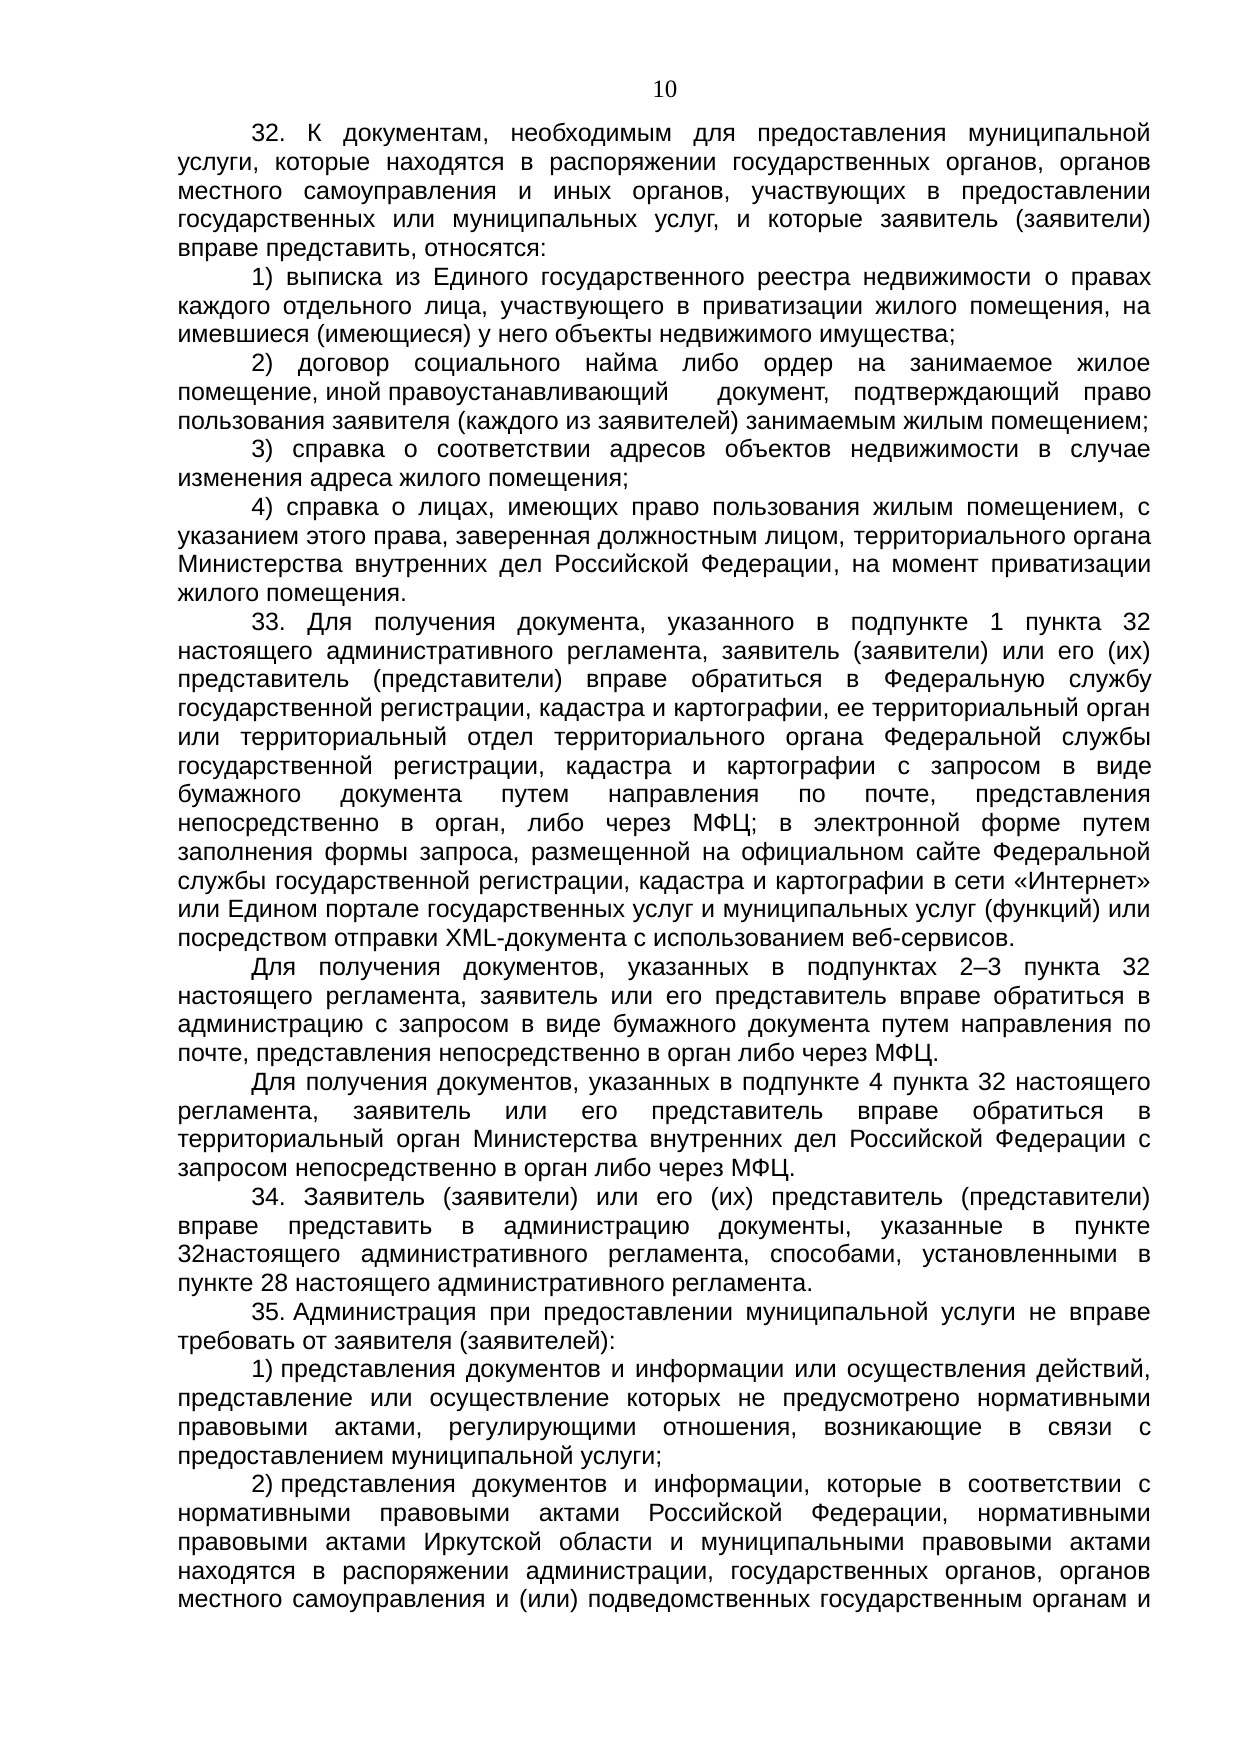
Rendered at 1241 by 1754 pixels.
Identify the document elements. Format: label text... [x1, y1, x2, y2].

text 35. Администрация при предоставлении муниципальной услуги не вправе требовать от заявителя (заявителей): [177, 1297, 1152, 1354]
text 1) выписка из Единого государственного реестра недвижимости о правах каждого отдельного лица, участвующего в приватизации жилого помещения, на имевшиеся (имеющиеся) у него объекты недвижимого имущества; [177, 262, 1152, 348]
text 34. Заявитель (заявители) или его (их) представитель (представители) вправе представить в администрацию документы, указанные в пункте 32настоящего административного регламента, способами, установленными в пункте 28 настоящего административного регламента. [177, 1182, 1152, 1297]
text 3) справка о соответствии адресов объектов недвижимости в случае изменения адреса жилого помещения; [177, 434, 1152, 492]
text 32. К документам, необходимым для предоставления муниципальной услуги, которые находятся в распоряжении государственных органов, органов местного самоуправления и иных органов, участвующих в предоставлении государственных или муниципальных услуг, и которые заявитель (заявители) вправе представить, относятся: [177, 118, 1152, 262]
text 1) представления документов и информации или осуществления действий, представление или осуществление которых не предусмотрено нормативными правовыми актами, регулирующими отношения, возникающие в связи с предоставлением муниципальной услуги; [177, 1354, 1152, 1469]
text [177, 1469, 1152, 1613]
text Для получения документов, указанных в подпунктах 2–3 пункта 32 настоящего регламента, заявитель или его представитель вправе обратиться в администрацию с запросом в виде бумажного документа путем направления по почте, представления непосредственно в орган либо через МФЦ. [177, 952, 1152, 1067]
text 4) справка о лицах, имеющих право пользования жилым помещением, с указанием этого права, заверенная должностным лицом, территориального органа Министерства внутренних дел Российской Федерации, на момент приватизации жилого помещения. [177, 492, 1152, 607]
text 33. Для получения документа, указанного в подпункте 1 пункта 32 настоящего административного регламента, заявитель (заявители) или его (их) представитель (представители) вправе обратиться в Федеральную службу государственной регистрации, кадастра и картографии, ее территориальный орган или территориальный отдел территориального органа Федеральной службы государственной регистрации, кадастра и картографии с запросом в виде бумажного документа путем направления по почте, представления непосредственно в орган, либо через МФЦ; в электронной форме путем заполнения формы запроса, размещенной на официальном сайте Федеральной службы государственной регистрации, кадастра и картографии в сети «Интернет» или Едином портале государственных услуг и муниципальных услуг (функций) или посредством отправки XML-документа с использованием веб-сервисов. [177, 607, 1152, 952]
text 2) договор социального найма либо ордер на занимаемое жилое помещение, иной правоустанавливающий документ, подтверждающий право пользования заявителя (каждого из заявителей) занимаемым жилым помещением; [177, 348, 1152, 434]
text Для получения документов, указанных в подпункте 4 пункта 32 настоящего регламента, заявитель или его представитель вправе обратиться в территориальный орган Министерства внутренних дел Российской Федерации с запросом непосредственно в орган либо через МФЦ. [177, 1067, 1152, 1182]
